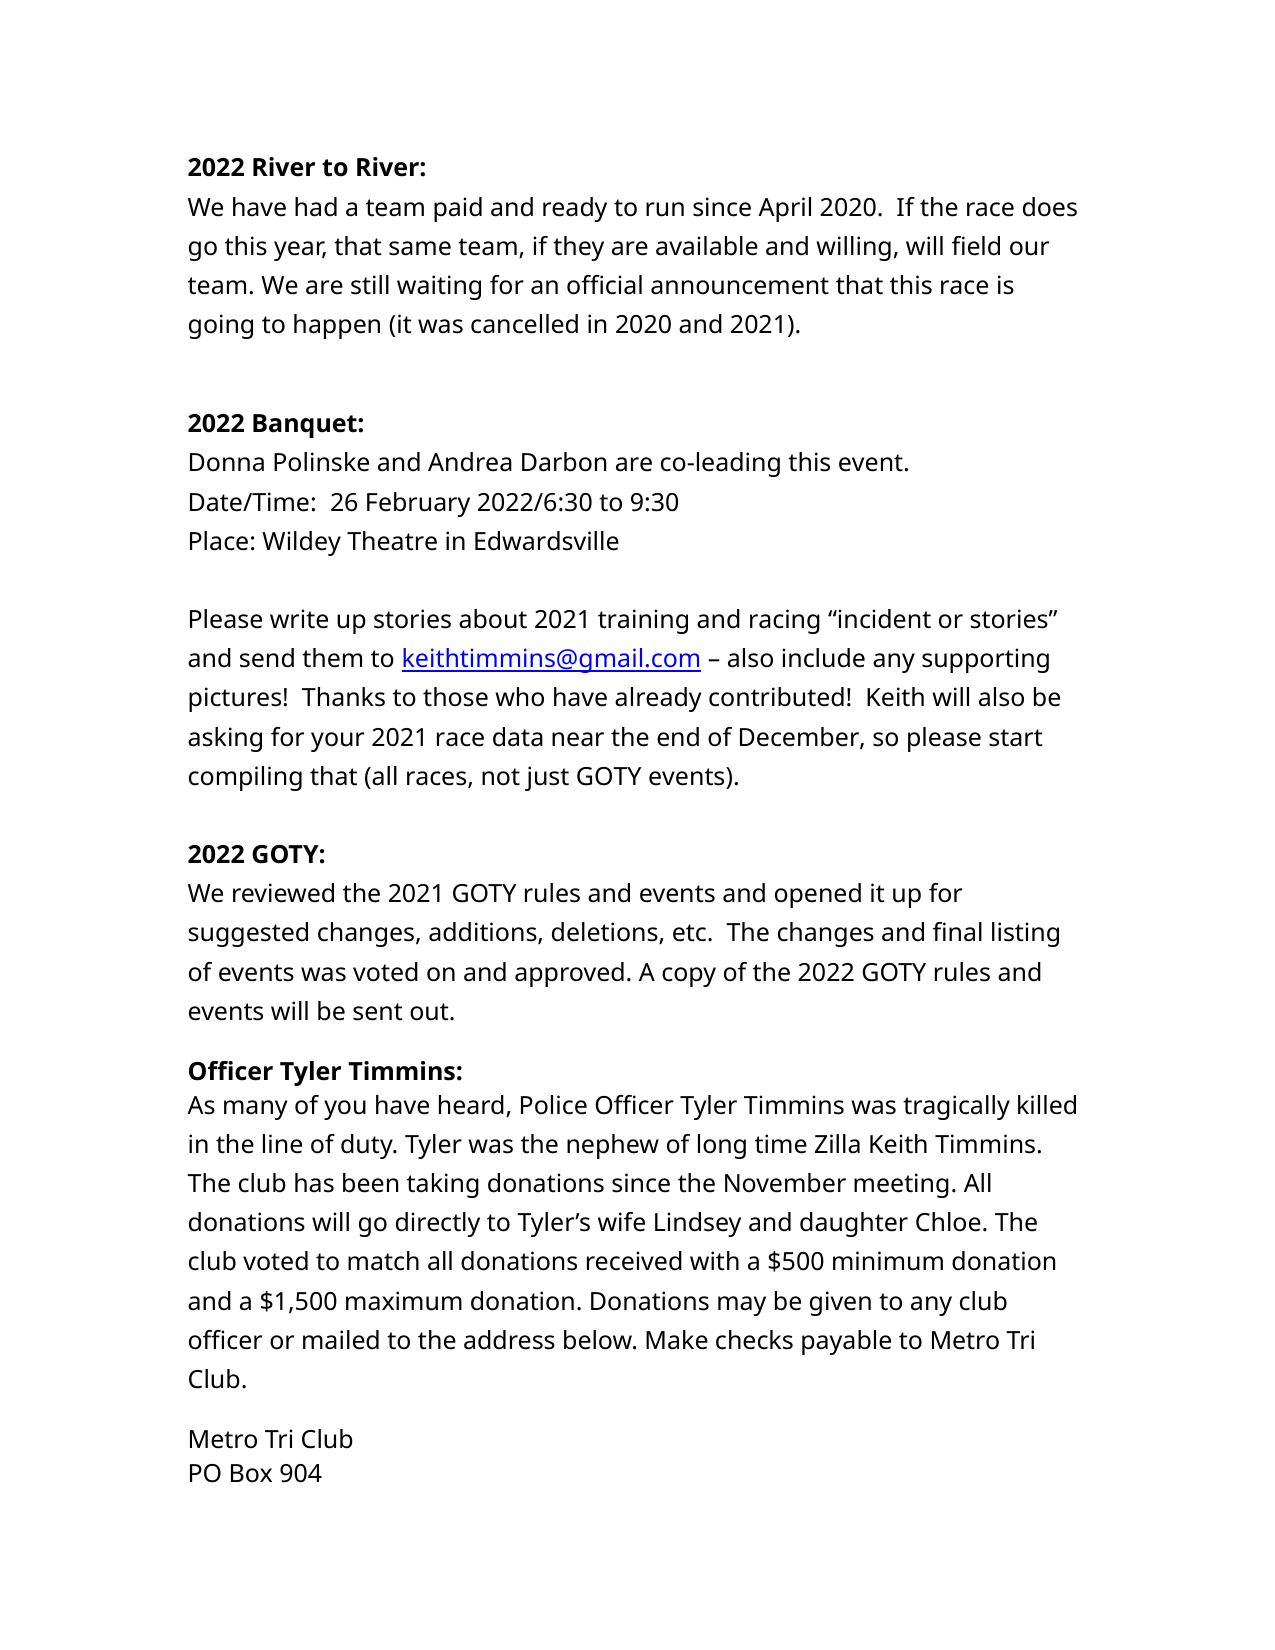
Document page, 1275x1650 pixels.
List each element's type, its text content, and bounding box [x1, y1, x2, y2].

text Please write up stories about 2021 training and racing “incident or stories” and send them to keithtimmins@gmail.com – also include any supporting pictures! Thanks to those who have already contributed! Keith will also be asking for your 2021 race data near the end of December, so please start compiling that (all races, not just GOTY events). [187, 602, 1087, 792]
text 2022 River to River: [187, 150, 1087, 184]
text Metro Tri Club [187, 1422, 1087, 1456]
text We have had a team paid and ready to run since April 2020. If the race does go this year, that same team, if they are available and willing, will field our team. We are still waiting for an official announcement that this race is going to happen (it was cancelled in 2020 and 2021). [187, 189, 1087, 341]
text Date/Time: 26 February 2022/6:30 to 9:30 [187, 484, 1087, 518]
text We reviewed the 2021 GOTY rules and events and opened it up for suggested changes, additions, deletions, etc. The changes and final listing of events was voted on and approved. A copy of the 2022 GOTY rules and events will be sent out. [187, 876, 1087, 1027]
text 2022 GOTY: [187, 837, 1087, 871]
text 2022 Banquet: [187, 406, 1087, 440]
text Donna Polinske and Andrea Darbon are co-leading this event. [187, 445, 1087, 479]
text As many of you have heard, Police Officer Tyler Timmins was tragically killed in the line of duty. Tyler was the nephew of long time Zilla Keith Timmins. The club has been taking donations since the November meeting. All donations will go directly to Tyler’s wife Lindsey and daughter Chloe. The club voted to match all donations received with a $500 minimum donation and a $1,500 maximum donation. Donations may be given to any club officer or mailed to the address below. Make checks payable to Metro Tri Club. [187, 1087, 1087, 1396]
text PO Box 904 [187, 1456, 1087, 1490]
text Place: Wildey Theatre in Edwardsville [187, 523, 1087, 557]
text Officer Tyler Timmins: [187, 1053, 1087, 1087]
